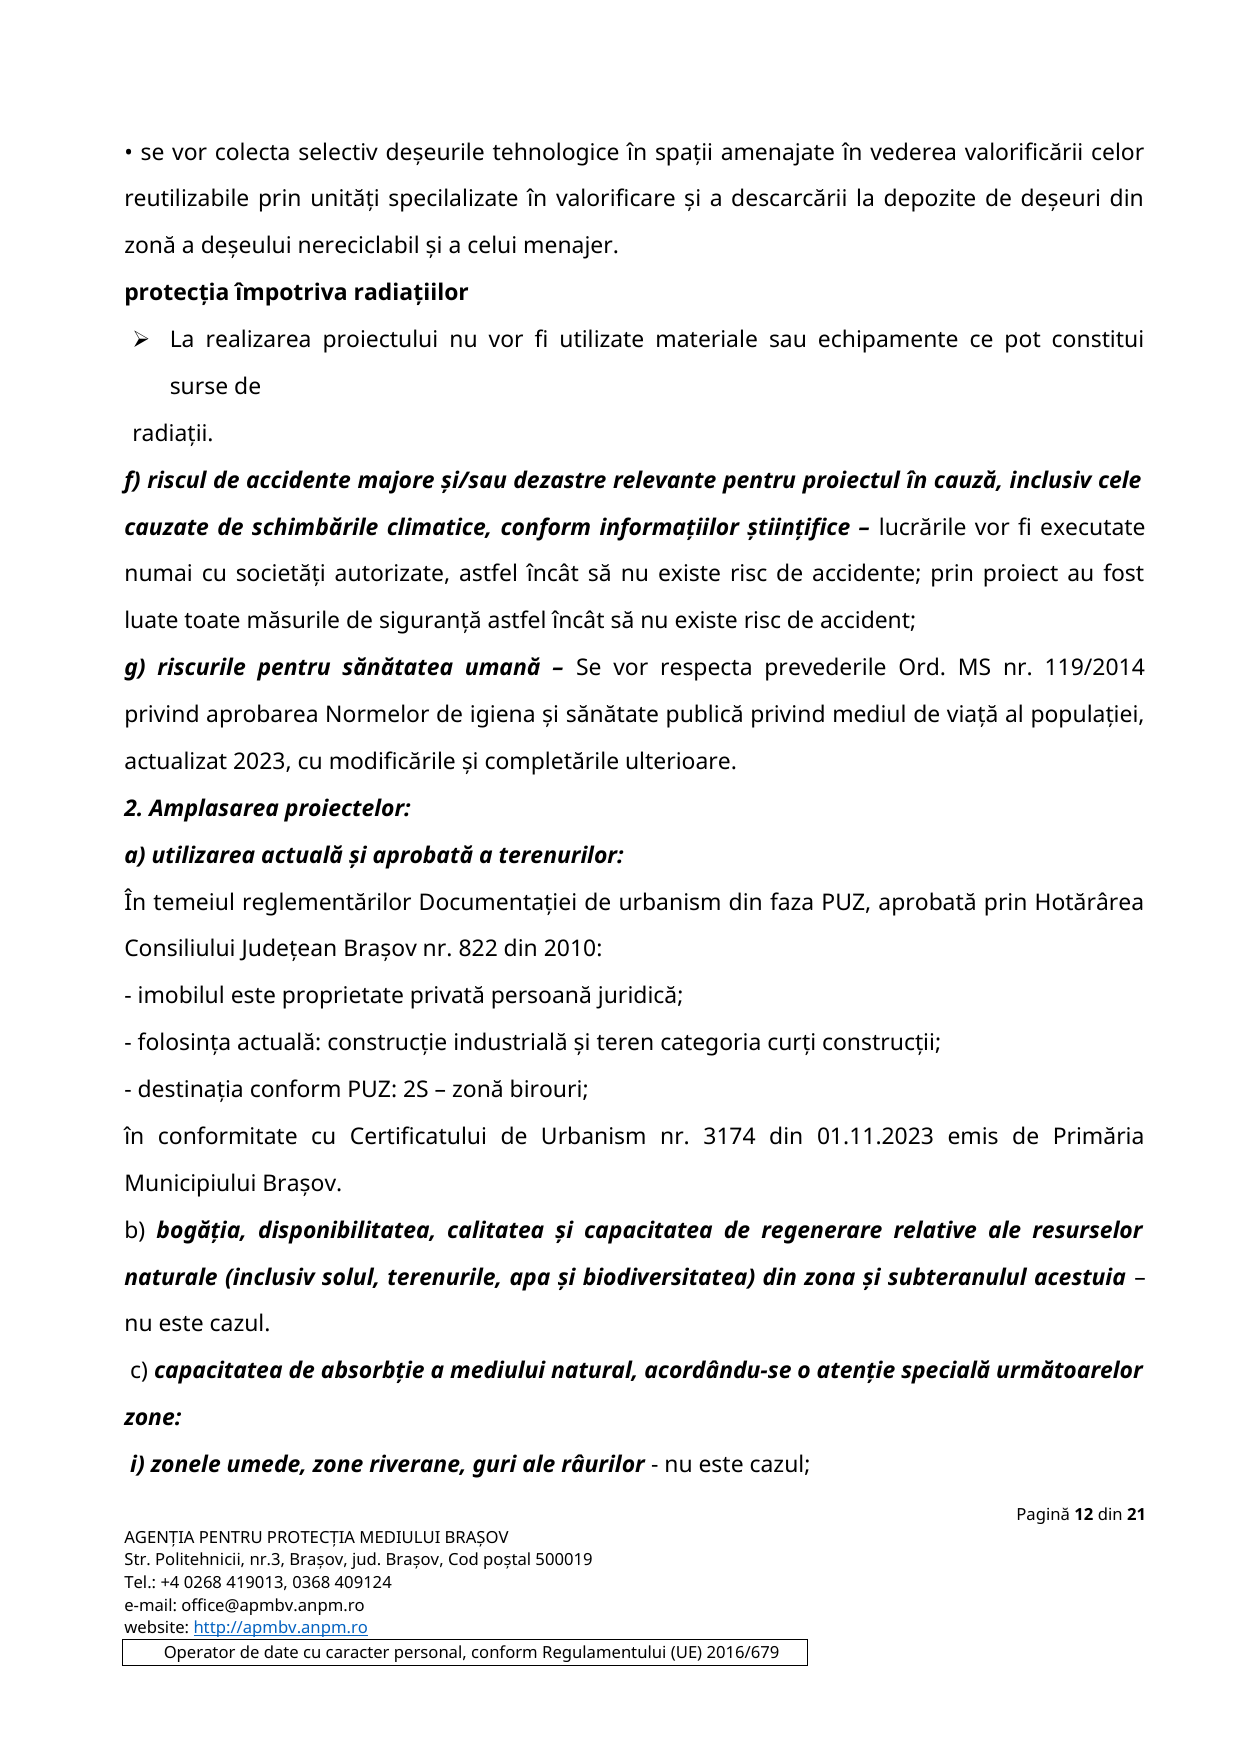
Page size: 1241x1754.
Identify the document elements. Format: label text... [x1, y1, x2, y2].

text i) zonele umede, zone riverane, guri ale râurilor - nu este cazul; [124, 1448, 1146, 1479]
text g) riscurile pentru sănătatea umană – Se vor respecta prevederile Ord. MS nr. 119/2014 privind aprobarea Normelor de igiena și sănătate publică privind mediul de viață al populației, actualizat 2023, cu modificările și completările ulterioare. [124, 651, 1146, 776]
text protecția împotriva radiațiilor [124, 276, 1146, 307]
text 2. Amplasarea proiectelor: [124, 792, 1146, 823]
text în conformitate cu Certificatului de Urbanism nr. 3174 din 01.11.2023 emis de Primăria Municipiului Braşov. [124, 1120, 1146, 1198]
text radiații. [132, 417, 1146, 448]
text - imobilul este proprietate privată persoană juridică; [124, 979, 1146, 1011]
text a) utilizarea actuală și aprobată a terenurilor: [124, 839, 1146, 870]
text - folosința actuală: construcție industrială și teren categoria curți construcții; [124, 1026, 1146, 1057]
text b) bogăția, disponibilitatea, calitatea și capacitatea de regenerare relative ale resurselor naturale (inclusiv solul, terenurile, apa și biodiversitatea) din zona și subteranulul acestuia – nu este cazul. [124, 1214, 1146, 1339]
text • se vor colecta selectiv deșeurile tehnologice în spații amenajate în vederea valorificării celor reutilizabile prin unități specilalizate în valorificare și a descarcării la depozite de deșeuri din zonă a deșeului nereciclabil și a celui menajer. [124, 136, 1146, 261]
list La realizarea proiectului nu vor fi utilizate materiale sau echipamente ce pot constitui surse de [132, 323, 1146, 401]
text c) capacitatea de absorbție a mediului natural, acordându-se o atenție specială următoarelor zone: [124, 1354, 1146, 1432]
text - destinația conform PUZ: 2S – zonă birouri; [124, 1073, 1146, 1104]
text În temeiul reglementărilor Documentației de urbanism din faza PUZ, aprobată prin Hotărârea Consiliului Județean Brașov nr. 822 din 2010: [124, 886, 1146, 964]
text f) riscul de accidente majore și/sau dezastre relevante pentru proiectul în cauză, inclusiv cele cauzate de schimbările climatice, conform informațiilor științifice – lucrările vor fi executate numai cu societăți autorizate, astfel încât să nu existe risc de accidente; prin proiect au fost luate toate măsurile de siguranță astfel încât să nu existe risc de accident; [124, 464, 1146, 636]
